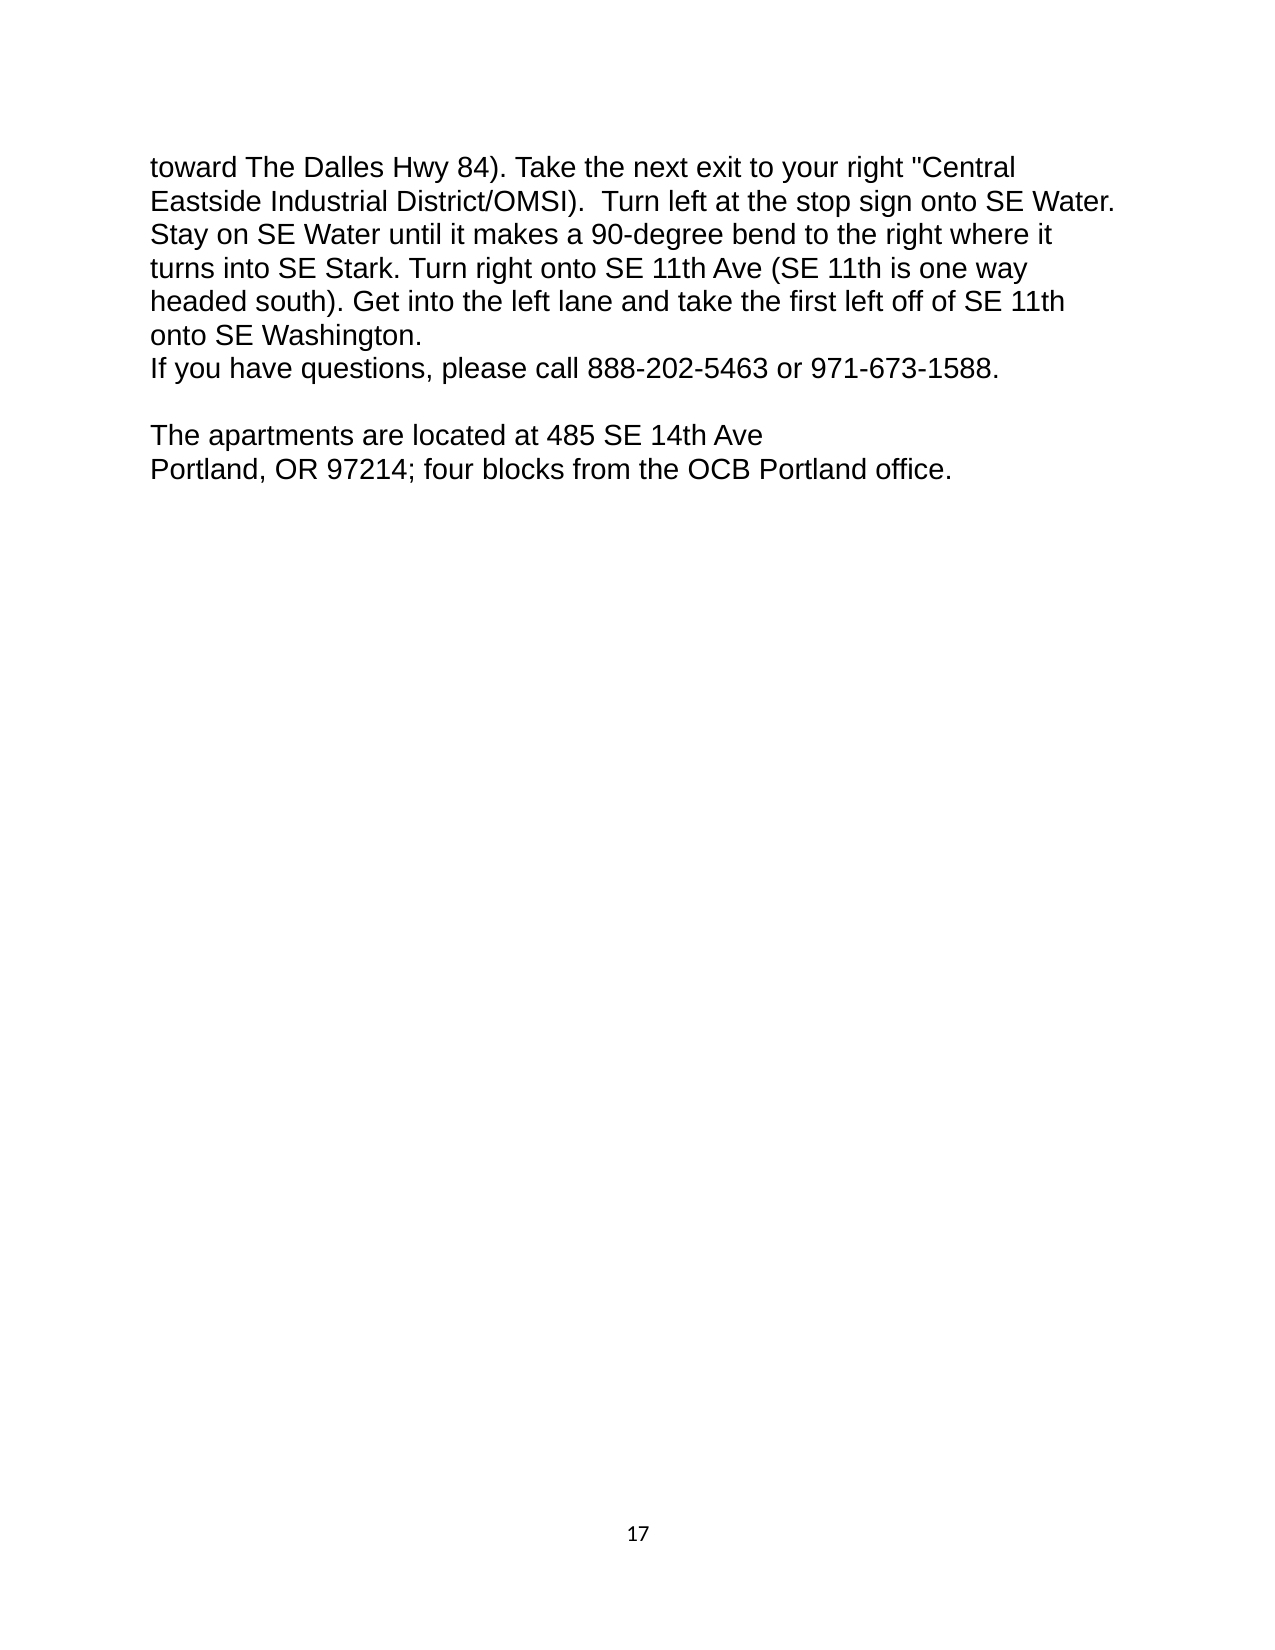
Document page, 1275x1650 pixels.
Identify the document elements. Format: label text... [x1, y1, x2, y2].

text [150, 150, 1125, 351]
text If you have questions, please call 888-202-5463 or 971-673-1588. [150, 351, 1125, 385]
text The apartments are located at 485 SE 14th Ave [150, 418, 1125, 452]
text Portland, OR 97214; four blocks from the OCB Portland office. [150, 452, 1125, 485]
